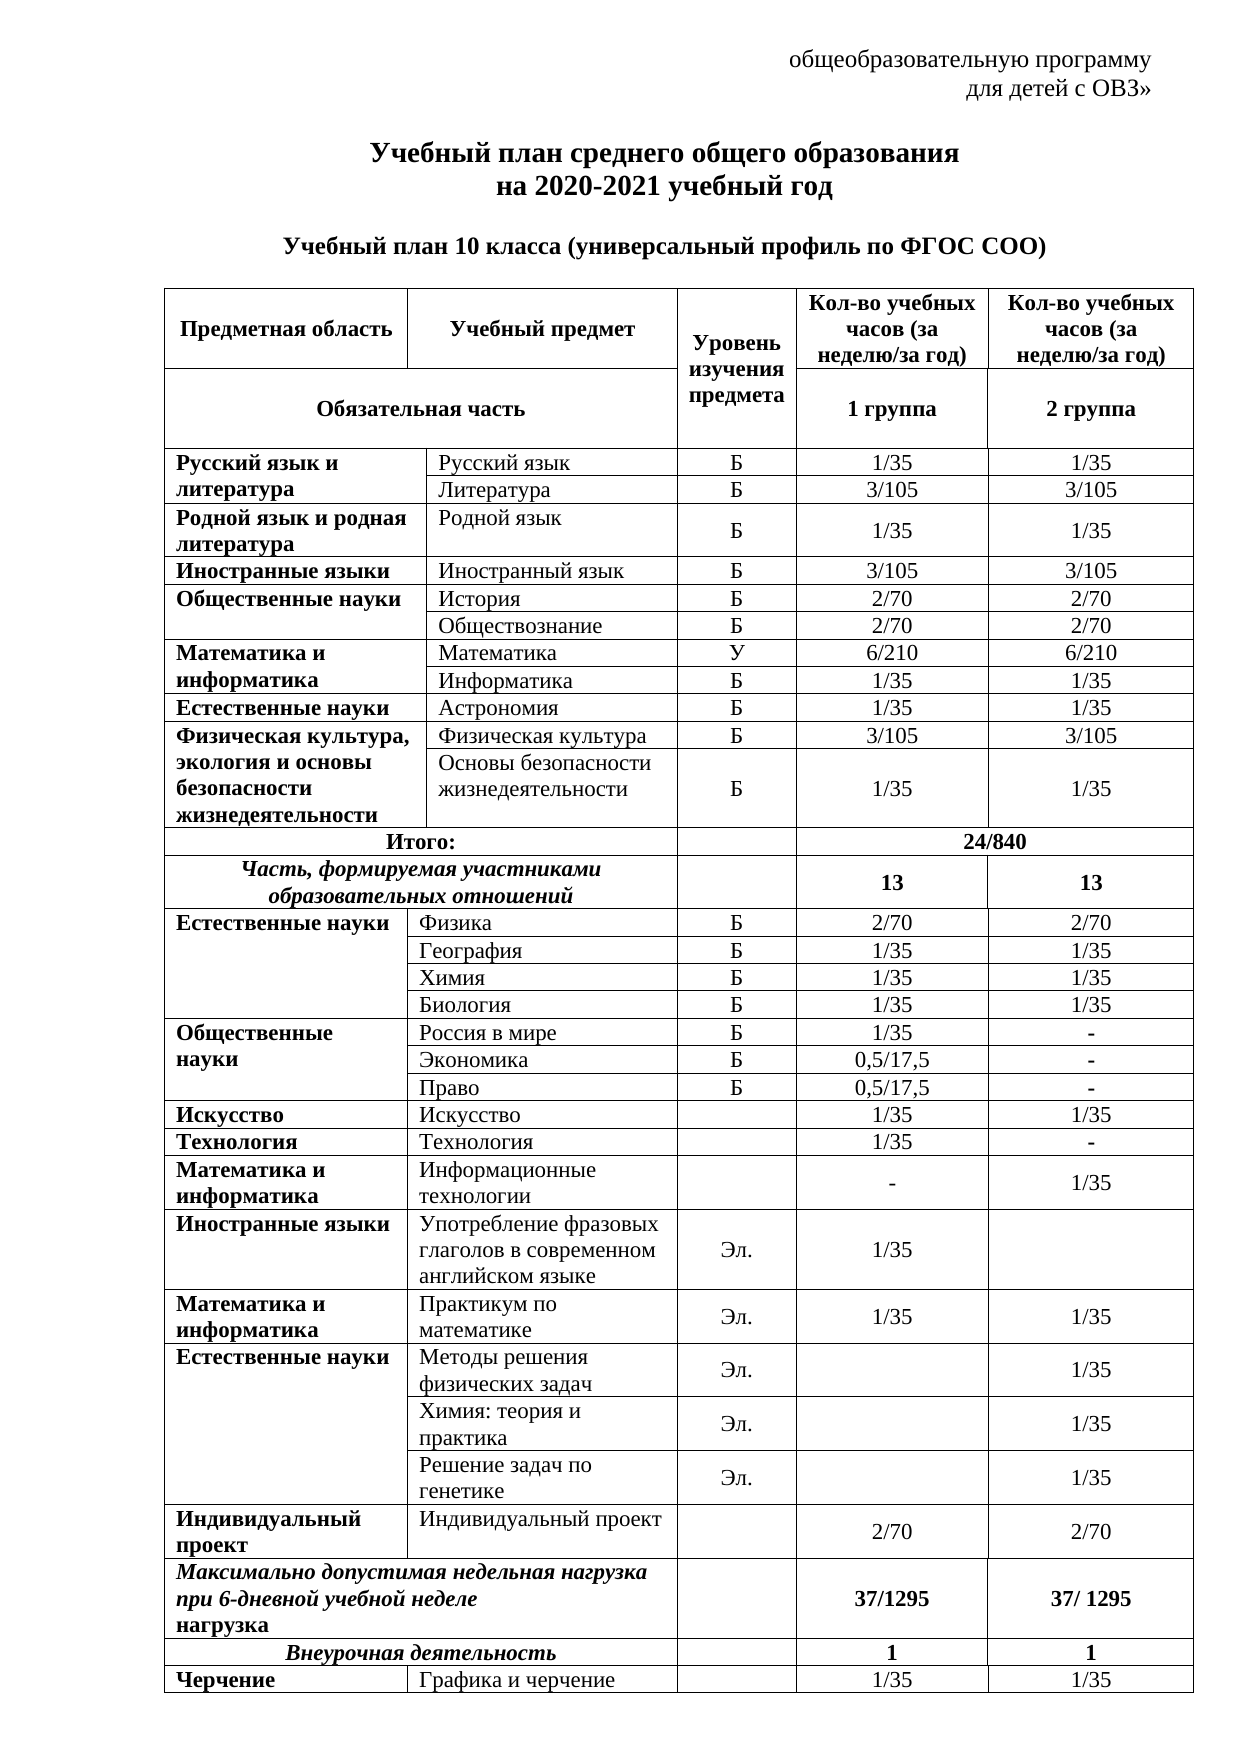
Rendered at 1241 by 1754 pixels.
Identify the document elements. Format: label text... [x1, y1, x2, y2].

table_cell 37/ 1295 [988, 1559, 1193, 1637]
table_cell Внеурочная деятельность [165, 1639, 677, 1665]
table_cell 1/35 [989, 449, 1193, 475]
table_cell Б [678, 749, 796, 827]
text Учебный план 10 класса (универсальный профиль по ФГОС СОО) [177, 231, 1152, 259]
table_cell Б [678, 667, 796, 693]
table_cell 3/105 [989, 557, 1193, 584]
table_cell 2/70 [989, 1505, 1193, 1557]
table_cell 1/35 [989, 991, 1193, 1018]
table_cell Информационные технологии [408, 1156, 677, 1208]
table_cell Б [678, 476, 796, 502]
table_cell Б [678, 964, 796, 990]
table_cell Иностранные языки [165, 557, 426, 584]
table_cell 1/35 [797, 964, 988, 990]
table_cell Экономика [408, 1046, 677, 1073]
table_cell 1/35 [797, 1019, 988, 1045]
table_cell Б [678, 694, 796, 721]
table_cell Индивидуальный проект [408, 1505, 677, 1557]
table_cell 13 [797, 856, 987, 908]
table_cell 1/35 [989, 937, 1193, 963]
table_cell Право [408, 1074, 677, 1100]
table_cell 2/70 [989, 585, 1193, 611]
table_cell 1/35 [797, 504, 988, 556]
table_cell Русский язык и литература [165, 449, 426, 502]
table_cell Эл. [678, 1397, 796, 1450]
table_cell Индивидуальный проект [165, 1505, 407, 1557]
table_cell 3/105 [797, 722, 988, 748]
text на 2020-2021 учебный год [177, 168, 1152, 202]
table_cell 2 группа [988, 369, 1193, 448]
table_cell 2/70 [989, 612, 1193, 638]
table_cell 3/105 [797, 557, 988, 584]
table_cell Б [678, 449, 796, 475]
table_cell Решение задач по генетике [408, 1451, 677, 1504]
table_cell Иностранный язык [427, 557, 677, 584]
table_cell [678, 828, 796, 854]
table_cell 3/105 [989, 476, 1193, 502]
table_cell 1/35 [989, 749, 1193, 827]
table_cell Б [678, 612, 796, 638]
table_cell 1/35 [989, 1666, 1193, 1692]
table_cell География [408, 937, 677, 963]
table_cell Эл. [678, 1344, 796, 1396]
table_cell Основы безопасности жизнедеятельности [427, 749, 677, 827]
table_cell Черчение [165, 1666, 407, 1692]
table_cell [797, 1397, 988, 1450]
table_cell 1/35 [797, 937, 988, 963]
table_cell 1/35 [989, 667, 1193, 693]
table_cell Б [678, 1074, 796, 1100]
table_cell Эл. [678, 1290, 796, 1342]
table_cell 1/35 [797, 749, 988, 827]
table_cell Химия: теория и практика [408, 1397, 677, 1450]
table_cell 1/35 [989, 694, 1193, 721]
table_cell Методы решения физических задач [408, 1344, 677, 1396]
table_cell Родной язык и родная литература [165, 504, 426, 556]
table_cell - [797, 1156, 988, 1208]
table_cell Б [678, 504, 796, 556]
table_cell Литература [427, 476, 677, 502]
table_cell [678, 1101, 796, 1127]
table_cell Обществознание [427, 612, 677, 638]
table_cell Естественные науки [165, 694, 426, 721]
table_cell 1/35 [797, 991, 988, 1018]
table_cell 1/35 [797, 1129, 988, 1155]
table_cell 1 [988, 1639, 1193, 1665]
table_cell - [989, 1046, 1193, 1073]
table_cell 1/35 [797, 449, 988, 475]
table_cell [678, 1559, 796, 1637]
table_cell Физика [408, 909, 677, 936]
table_cell Употребление фразовых глаголов в современном английском языке [408, 1210, 677, 1289]
table_cell Биология [408, 991, 677, 1018]
text для детей с ОВЗ» [177, 73, 1152, 102]
table_cell - [989, 1129, 1193, 1155]
table_cell 1 группа [797, 369, 987, 448]
table_cell Б [678, 937, 796, 963]
table_cell [989, 1210, 1193, 1289]
table_cell [678, 1156, 796, 1208]
table_cell Родной язык [427, 504, 677, 556]
table_cell Физическая культура [427, 722, 677, 748]
table_cell 1/35 [989, 1290, 1193, 1342]
table_cell 1/35 [989, 964, 1193, 990]
table_cell Математика и информатика [165, 640, 426, 693]
table_cell Естественные науки [165, 909, 407, 1018]
table_cell Б [678, 722, 796, 748]
table_cell [678, 1666, 796, 1692]
table_cell 13 [988, 856, 1193, 908]
table_cell [678, 1505, 796, 1557]
table_header Уровень изучения предмета [678, 289, 796, 448]
table_cell 24/840 [797, 828, 1193, 854]
table_cell 1/35 [989, 1344, 1193, 1396]
table_cell Искусство [165, 1101, 407, 1127]
table_cell 1/35 [989, 504, 1193, 556]
table_cell 1/35 [989, 1101, 1193, 1127]
table_cell Б [678, 1019, 796, 1045]
text общеобразовательную программу [177, 44, 1152, 73]
table_cell Общественные науки [165, 1019, 407, 1100]
table_cell 1 [797, 1639, 987, 1665]
table_header Предметная область [165, 289, 407, 368]
table_cell Астрономия [427, 694, 677, 721]
table_cell Практикум по математике [408, 1290, 677, 1342]
table_cell Б [678, 585, 796, 611]
table_cell 3/105 [797, 476, 988, 502]
table_cell 3/105 [989, 722, 1193, 748]
table_cell Обязательная часть [165, 369, 677, 448]
table_cell 2/70 [797, 612, 988, 638]
table_cell Физическая культура, экология и основы безопасности жизнедеятельности [165, 722, 426, 827]
table_cell [678, 1639, 796, 1665]
table_cell Химия [408, 964, 677, 990]
table_cell 1/35 [797, 1666, 988, 1692]
table_cell 2/70 [797, 1505, 988, 1557]
table_cell Математика и информатика [165, 1156, 407, 1208]
table_cell Русский язык [427, 449, 677, 475]
table_cell 6/210 [797, 640, 988, 666]
table_cell Математика [427, 640, 677, 666]
table_cell 0,5/17,5 [797, 1074, 988, 1100]
table_cell Иностранные языки [165, 1210, 407, 1289]
table_cell 37/1295 [797, 1559, 987, 1637]
table_cell 1/35 [797, 694, 988, 721]
table_cell [797, 1344, 988, 1396]
table_cell Графика и черчение [408, 1666, 677, 1692]
table_cell 1/35 [797, 1290, 988, 1342]
table_cell 0,5/17,5 [797, 1046, 988, 1073]
table_cell Технология [408, 1129, 677, 1155]
table_cell Россия в мире [408, 1019, 677, 1045]
table_cell 1/35 [989, 1451, 1193, 1504]
table_cell У [678, 640, 796, 666]
table_header Учебный предмет [408, 289, 677, 368]
table_cell Информатика [427, 667, 677, 693]
table_cell Общественные науки [165, 585, 426, 638]
table_cell Технология [165, 1129, 407, 1155]
table_cell 1/35 [989, 1397, 1193, 1450]
table_cell - [989, 1074, 1193, 1100]
table_cell Максимально допустимая недельная нагрузка при 6-дневной учебной неделе нагрузка [165, 1559, 677, 1637]
table_cell Часть, формируемая участниками образовательных отношений [165, 856, 677, 908]
table_cell [797, 1451, 988, 1504]
table_cell 2/70 [797, 909, 988, 936]
table_cell Итого: [165, 828, 677, 854]
table_cell Математика и информатика [165, 1290, 407, 1342]
table_header Кол-во учебных часов (за неделю/за год) [797, 289, 988, 368]
table_cell История [427, 585, 677, 611]
table_header Кол-во учебных часов (за неделю/за год) [989, 289, 1193, 368]
table_cell 1/35 [989, 1156, 1193, 1208]
table_cell [678, 856, 796, 908]
table_cell 6/210 [989, 640, 1193, 666]
table_cell Эл. [678, 1451, 796, 1504]
table_cell 2/70 [797, 585, 988, 611]
table_cell 2/70 [989, 909, 1193, 936]
text Учебный план среднего общего образования [177, 135, 1152, 168]
table_cell - [989, 1019, 1193, 1045]
table_cell Б [678, 557, 796, 584]
table_cell Эл. [678, 1210, 796, 1289]
table_cell Б [678, 909, 796, 936]
table_cell 1/35 [797, 667, 988, 693]
table_cell 1/35 [797, 1101, 988, 1127]
table_cell Б [678, 1046, 796, 1073]
table_cell Б [678, 991, 796, 1018]
table_cell Естественные науки [165, 1344, 407, 1504]
table_cell [678, 1129, 796, 1155]
table_cell Искусство [408, 1101, 677, 1127]
table_cell 1/35 [797, 1210, 988, 1289]
